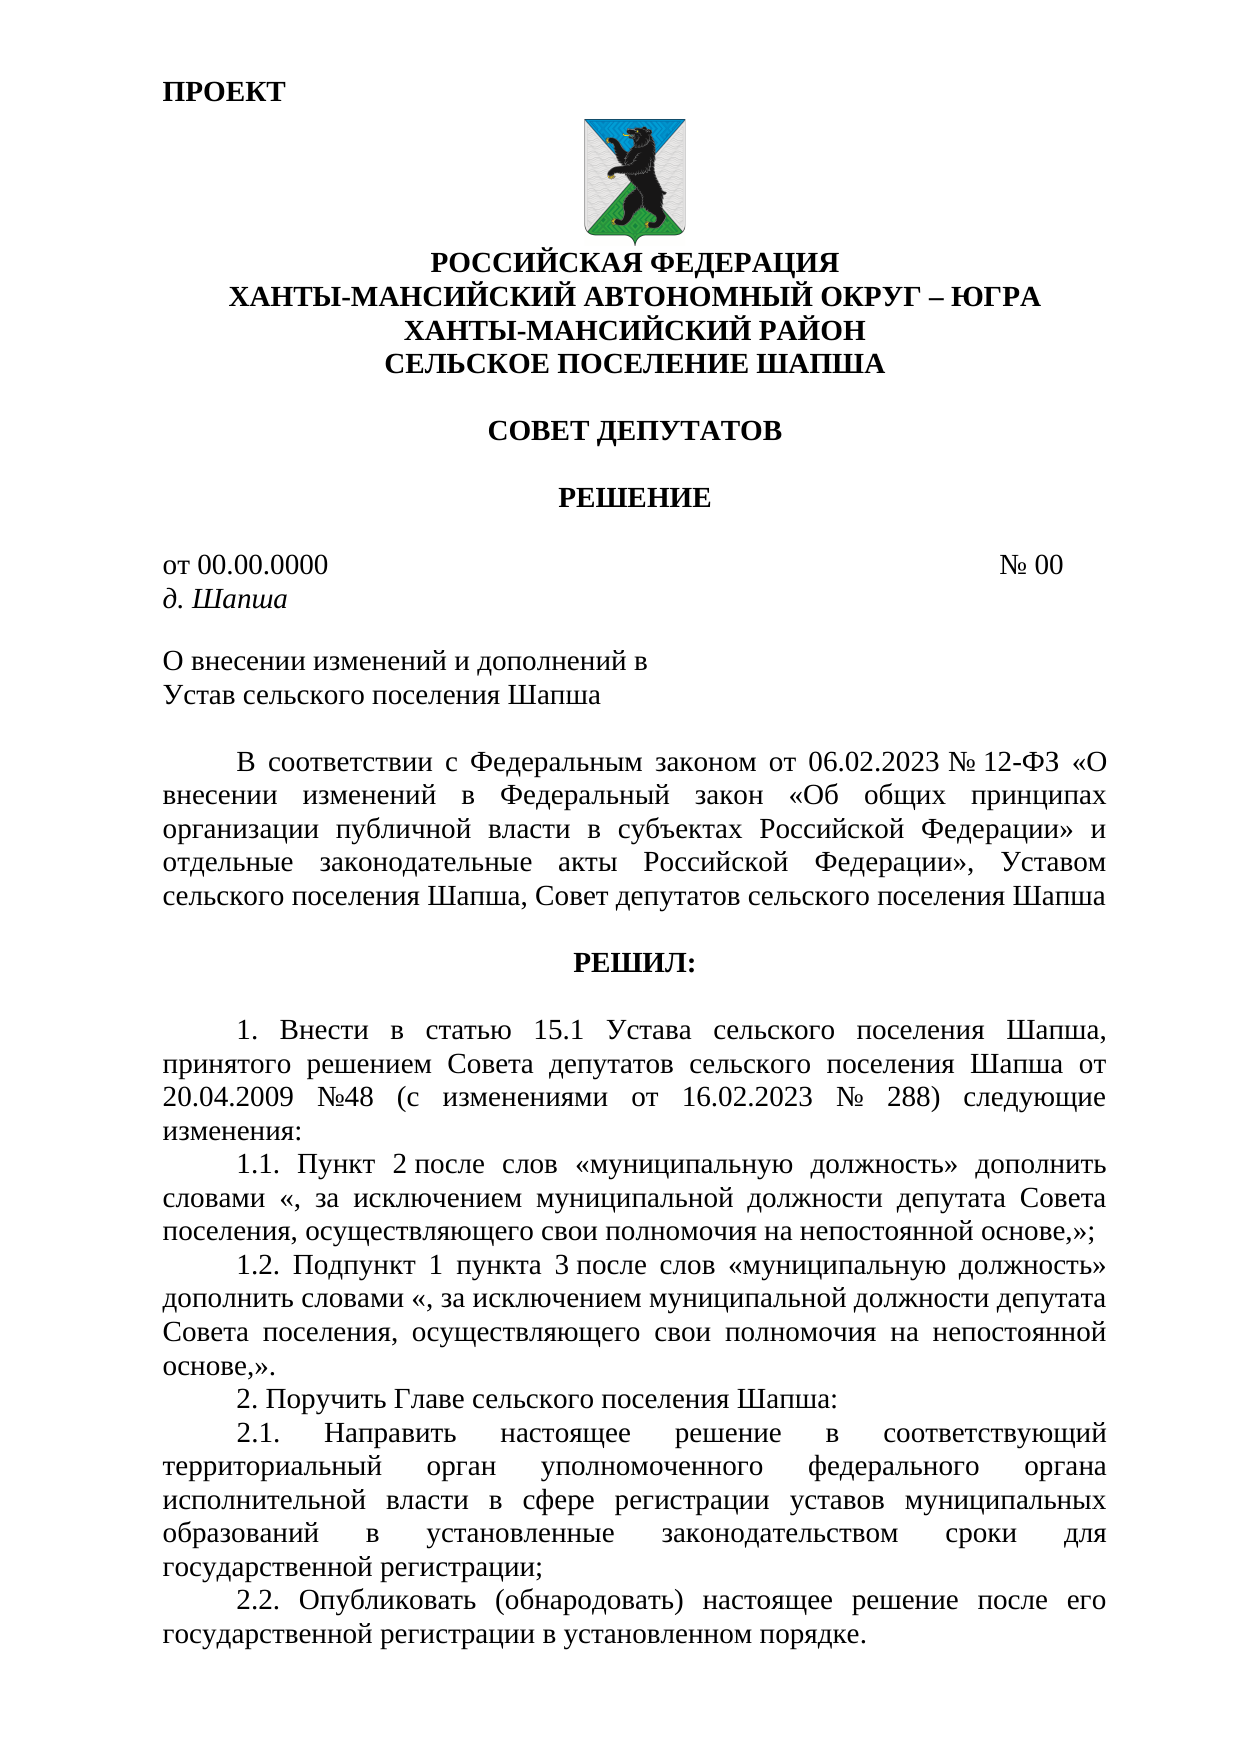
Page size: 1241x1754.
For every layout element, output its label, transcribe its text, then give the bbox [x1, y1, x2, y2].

text 2.2. Опубликовать (обнародовать) настоящее решение после его государственной регистрации в установленном порядке. [162, 1582, 1107, 1649]
text 2.1. Направить настоящее решение в соответствующий территориальный орган уполномоченного федерального органа исполнительной власти в сфере регистрации уставов муниципальных образований в установленные законодательством сроки для государственной регистрации; [162, 1415, 1107, 1582]
text 1. Внести в статью 15.1 Устава сельского поселения Шапша, принятого решением Совета депутатов сельского поселения Шапша от 20.04.2009 №48 (с изменениями от 16.02.2023 № 288) следующие изменения: [162, 1012, 1107, 1146]
text СЕЛЬСКОЕ ПОСЕЛЕНИЕ ШАПША [162, 346, 1107, 380]
text 1.1. Пункт 2 после слов «муниципальную должность» дополнить словами «, за исключением муниципальной должности депутата Совета поселения, осуществляющего свои полномочия на непостоянной основе,»; [162, 1146, 1107, 1247]
table_header О внесении изменений и дополнений в Устав сельского поселения Шапша [151, 643, 664, 710]
text СОВЕТ ДЕПУТАТОВ [162, 413, 1107, 447]
text ХАНТЫ-МАНСИЙСКИЙ АВТОНОМНЫЙ ОКРУГ – ЮГРА [162, 279, 1107, 313]
text В соответствии с Федеральным законом от 06.02.2023 № 12-ФЗ «О внесении изменений в Федеральный закон «Об общих принципах организации публичной власти в субъектах Российской Федерации» и отдельные законодательные акты Российской Федерации», Уставом сельского поселения Шапша, Совет депутатов сельского поселения Шапша [162, 744, 1107, 912]
text РЕШЕНИЕ [162, 480, 1107, 514]
text 2. Поручить Главе сельского поселения Шапша: [162, 1381, 1107, 1415]
text ХАНТЫ-МАНСИЙСКИЙ РАЙОН [162, 313, 1107, 346]
text от 00.00.0000 № 00 [162, 547, 1107, 581]
text РЕШИЛ: [162, 945, 1107, 979]
text д. Шапша [162, 581, 1107, 614]
text РОССИЙСКАЯ ФЕДЕРАЦИЯ [162, 246, 1107, 279]
text 1.2. Подпункт 1 пункта 3 после слов «муниципальную должность» дополнить словами «, за исключением муниципальной должности депутата Совета поселения, осуществляющего свои полномочия на непостоянной основе,». [162, 1247, 1107, 1381]
